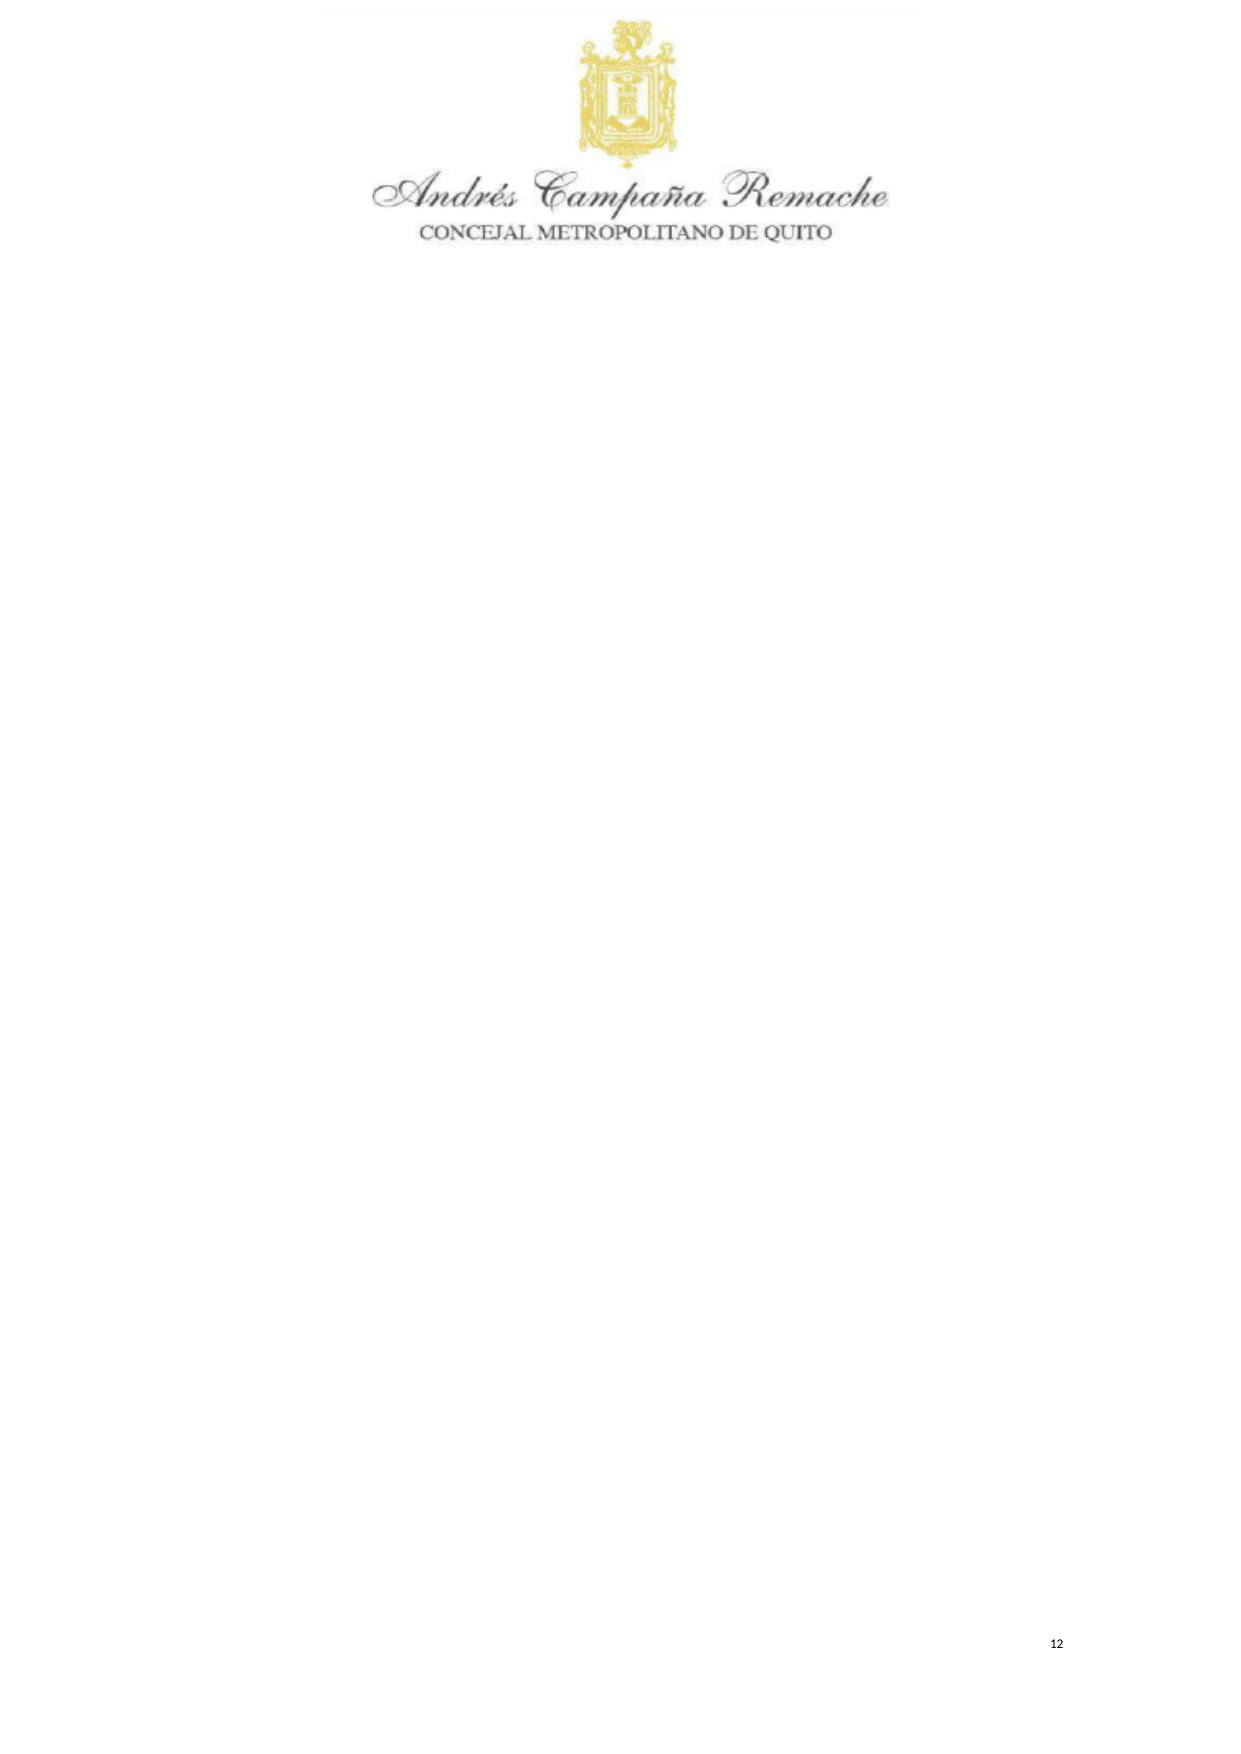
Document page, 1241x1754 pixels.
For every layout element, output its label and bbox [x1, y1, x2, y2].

picture [320, 13, 923, 268]
